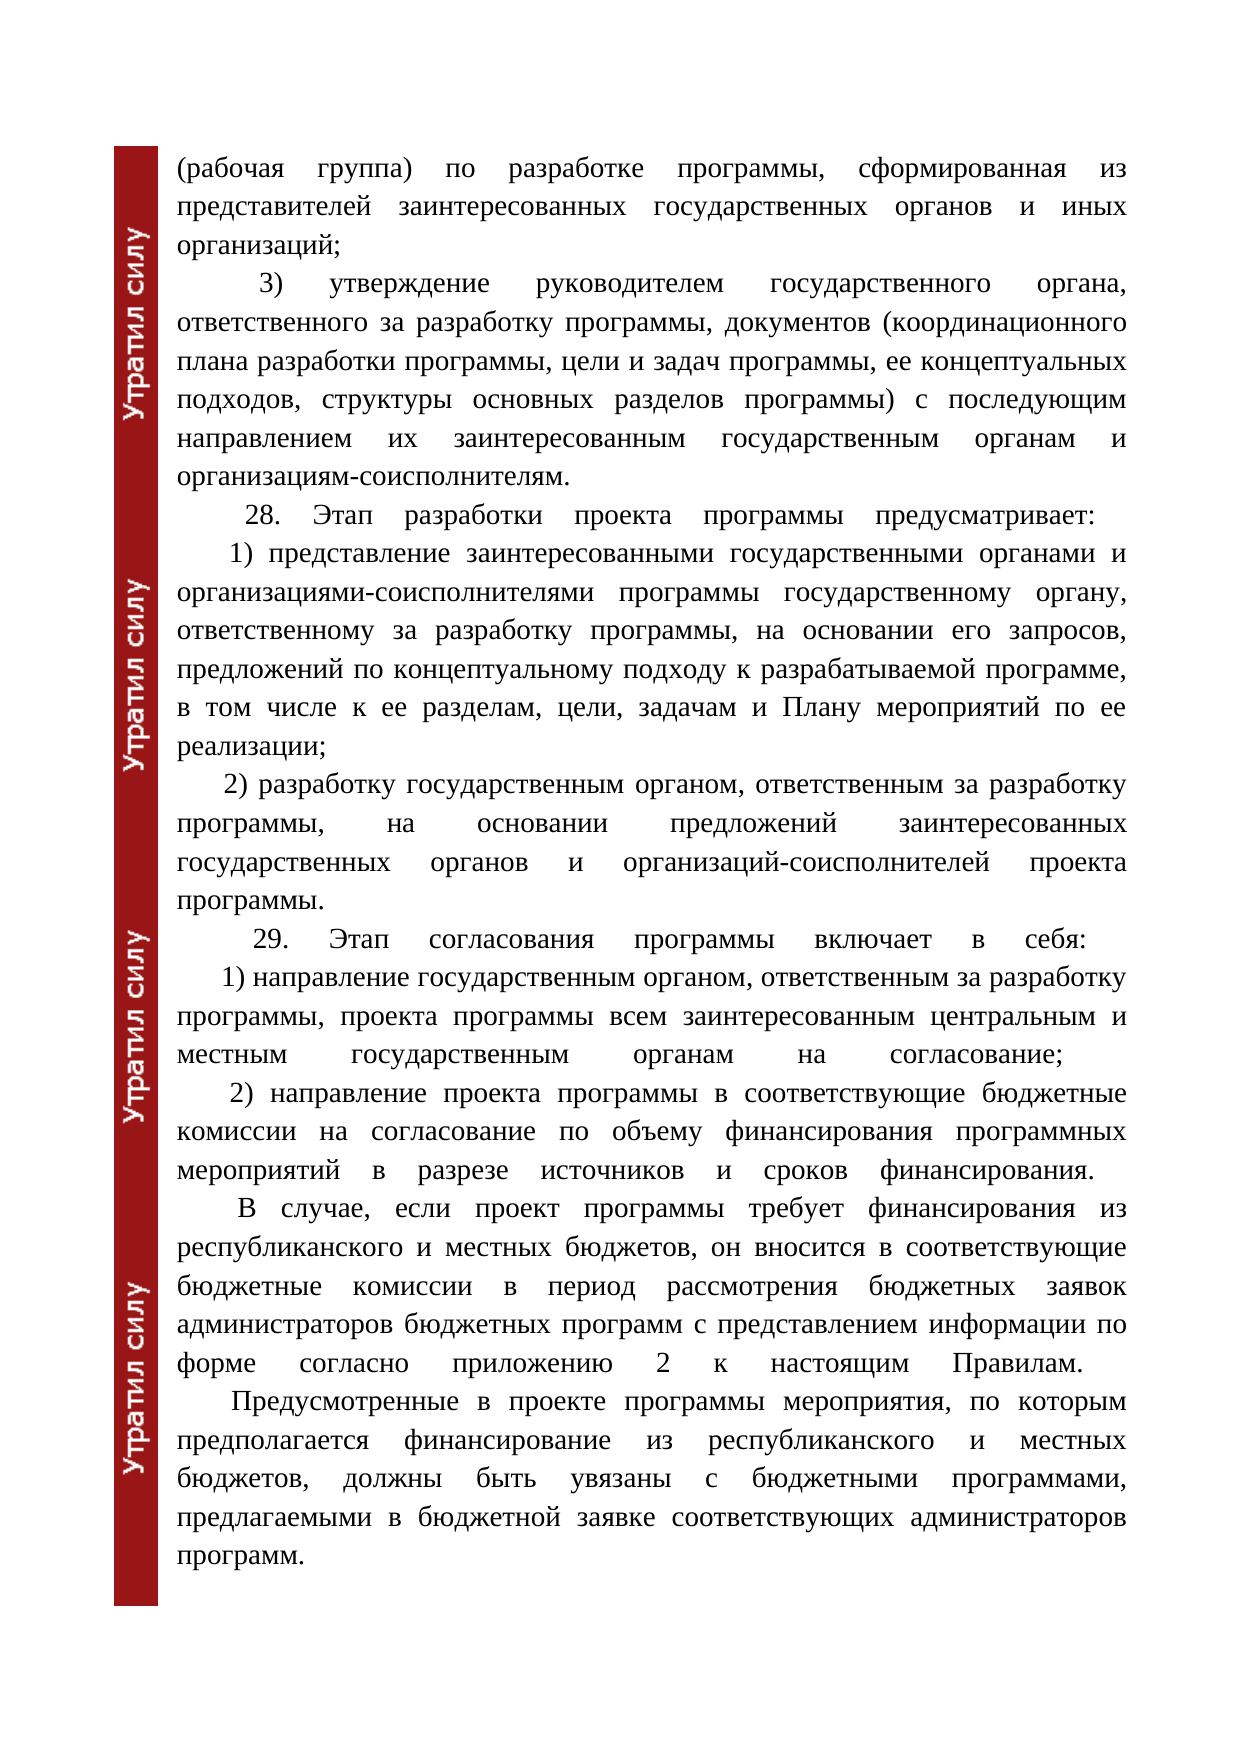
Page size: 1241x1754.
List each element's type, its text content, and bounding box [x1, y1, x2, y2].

picture [114, 146, 158, 150]
picture [114, 1571, 158, 1606]
